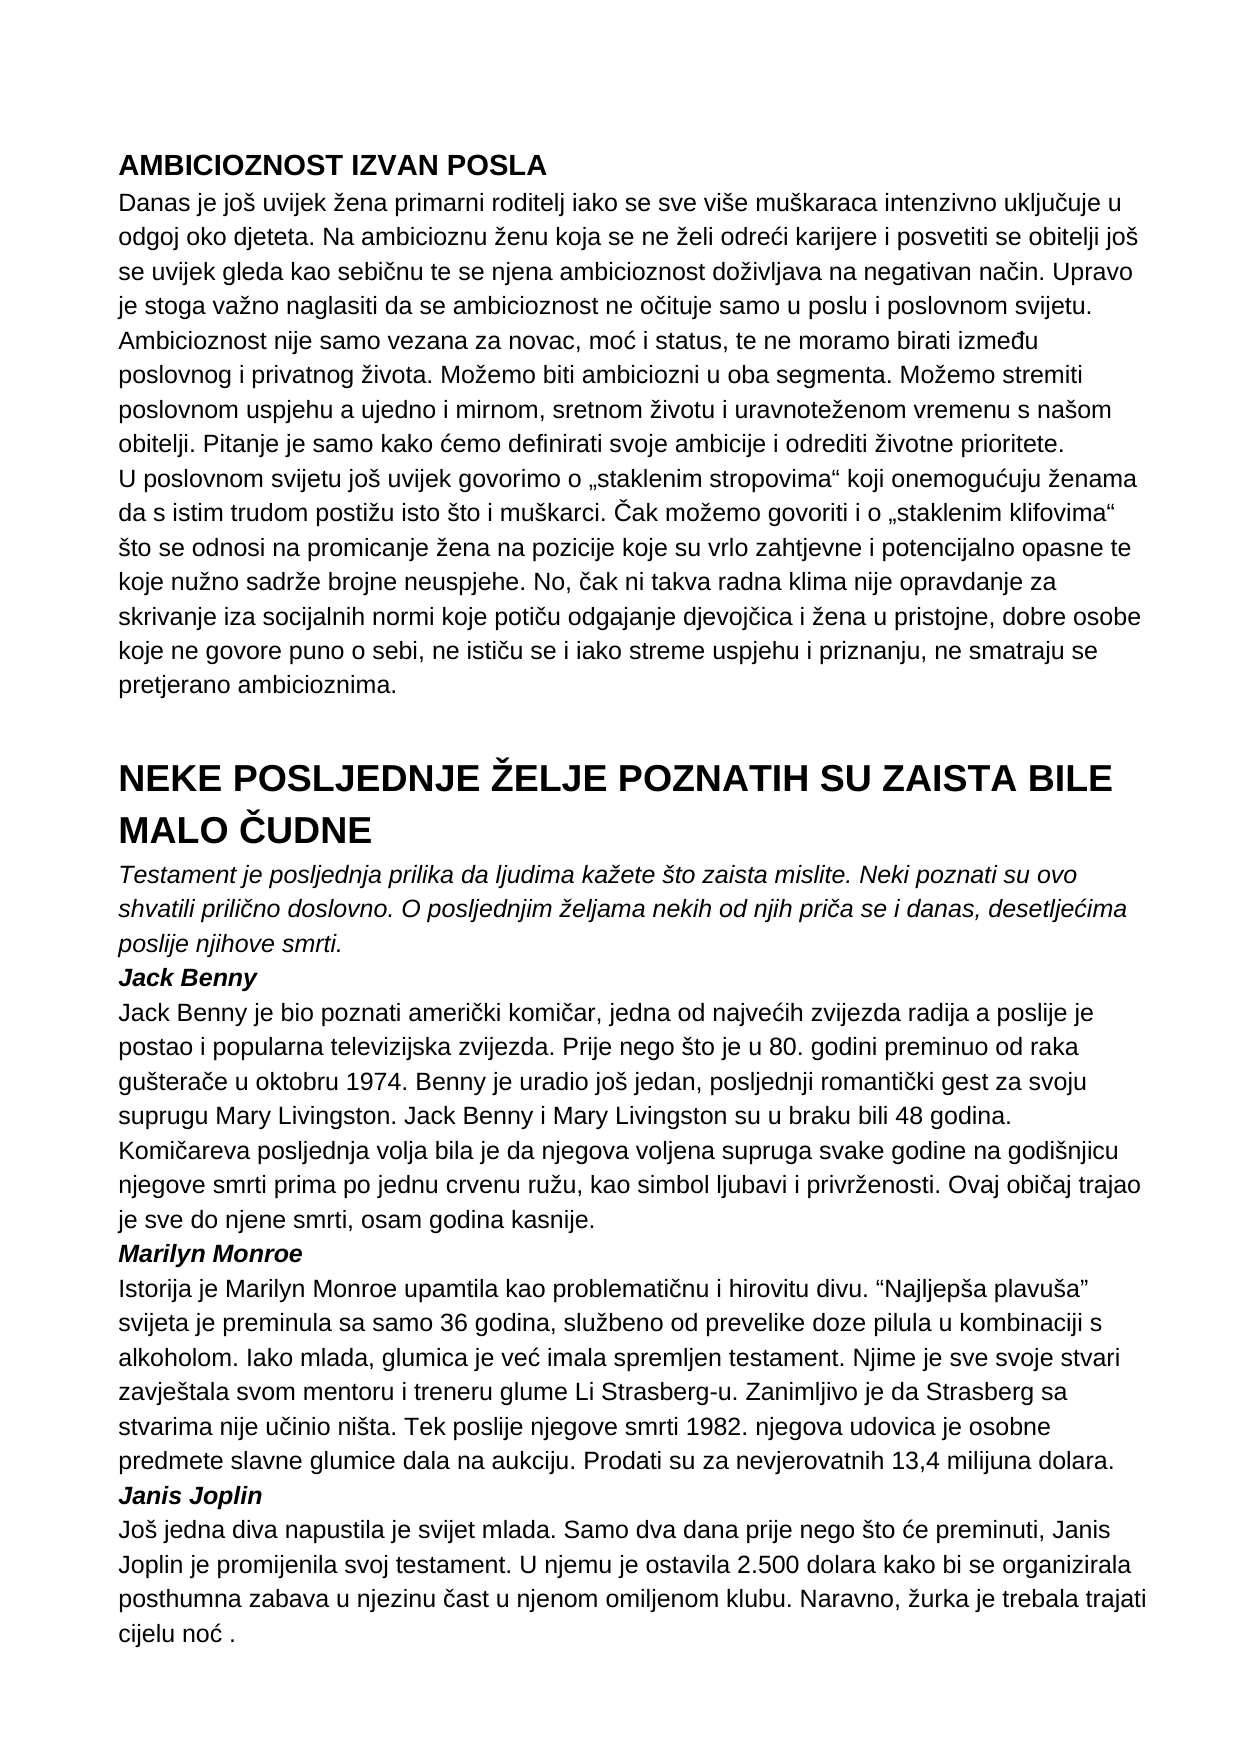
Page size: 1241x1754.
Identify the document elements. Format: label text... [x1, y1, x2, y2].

text Jack Benny je bio poznati američki komičar, jedna od najvećih zvijezda radija a poslije je postao i popularna televizijska zvijezda. Prije nego što je u 80. godini preminuo od raka gušterače u oktobru 1974. Benny je uradio još jedan, posljednji romantički gest za svoju suprugu Mary Livingston. Jack Benny i Mary Livingston su u braku bili 48 godina. Komičareva posljednja volja bila je da njegova voljena supruga svake godine na godišnjicu njegove smrti prima po jednu crvenu ružu, kao simbol ljubavi i privrženosti. Ovaj običaj trajao je sve do njene smrti, osam godina kasnije. [118, 998, 1152, 1233]
text Marilyn Monroe [118, 1239, 1152, 1268]
text Ambicioznost nije samo vezana za novac, moć i status, te ne moramo birati između poslovnog i privatnog života. Možemo biti ambiciozni u oba segmenta. Možemo stremiti poslovnom uspjehu a ujedno i mirnom, sretnom životu i uravnoteženom vremenu s našom obitelji. Pitanje je samo kako ćemo definirati svoje ambicije i odrediti životne prioritete. [118, 326, 1152, 458]
text U poslovnom svijetu još uvijek govorimo o „staklenim stropovima“ koji onemogućuju ženama da s istim trudom postižu isto što i muškarci. Čak možemo govoriti i o „staklenim klifovima“ što se odnosi na promicanje žena na pozicije koje su vrlo zahtjevne i potencijalno opasne te koje nužno sadrže brojne neuspjehe. No, čak ni takva radna klima nije opravdanje za skrivanje iza socijalnih normi koje potiču odgajanje djevojčica i žena u pristojne, dobre osobe koje ne govore puno o sebi, ne ističu se i iako streme uspjehu i priznanju, ne smatraju se pretjerano ambicioznima. [118, 464, 1152, 699]
text NEKE POSLJEDNJE ŽELJE POZNATIH SU ZAISTA BILE MALO ČUDNE [118, 757, 1152, 851]
text Istorija je Marilyn Monroe upamtila kao problematičnu i hirovitu divu. “Najljepša plavuša” svijeta je preminula sa samo 36 godina, službeno od prevelike doze pilula u kombinaciji s alkoholom. Iako mlada, glumica je već imala spremljen testament. Njime je sve svoje stvari zavještala svom mentoru i treneru glume Li Strasberg-u. Zanimljivo je da Strasberg sa stvarima nije učinio ništa. Tek poslije njegove smrti 1982. njegova udovica je osobne predmete slavne glumice dala na aukciju. Prodati su za nevjerovatnih 13,4 milijuna dolara. [118, 1274, 1152, 1475]
text Ambicioznost izvan posla [118, 148, 1152, 181]
text Danas je još uvijek žena primarni roditelj iako se sve više muškaraca intenzivno uključuje u odgoj oko djeteta. Na ambicioznu ženu koja se ne želi odreći karijere i posvetiti se obitelji još se uvijek gleda kao sebičnu te se njena ambicioznost doživljava na negativan način. Upravo je stoga važno naglasiti da se ambicioznost ne očituje samo u poslu i poslovnom svijetu. [118, 188, 1152, 320]
text Jack Benny [118, 963, 1152, 992]
text Janis Joplin [118, 1481, 1152, 1509]
text Još jedna diva napustila je svijet mlada. Samo dva dana prije nego što će preminuti, Janis Joplin je promijenila svoj testament. U njemu je ostavila 2.500 dolara kako bi se organizirala posthumna zabava u njezinu čast u njenom omiljenom klubu. Naravno, žurka je trebala trajati cijelu noć . [118, 1515, 1152, 1647]
text Testament je posljednja prilika da ljudima kažete što zaista mislite. Neki poznati su ovo shvatili prilično doslovno. O posljednjim željama nekih od njih priča se i danas, desetljećima poslije njihove smrti. [118, 860, 1152, 958]
